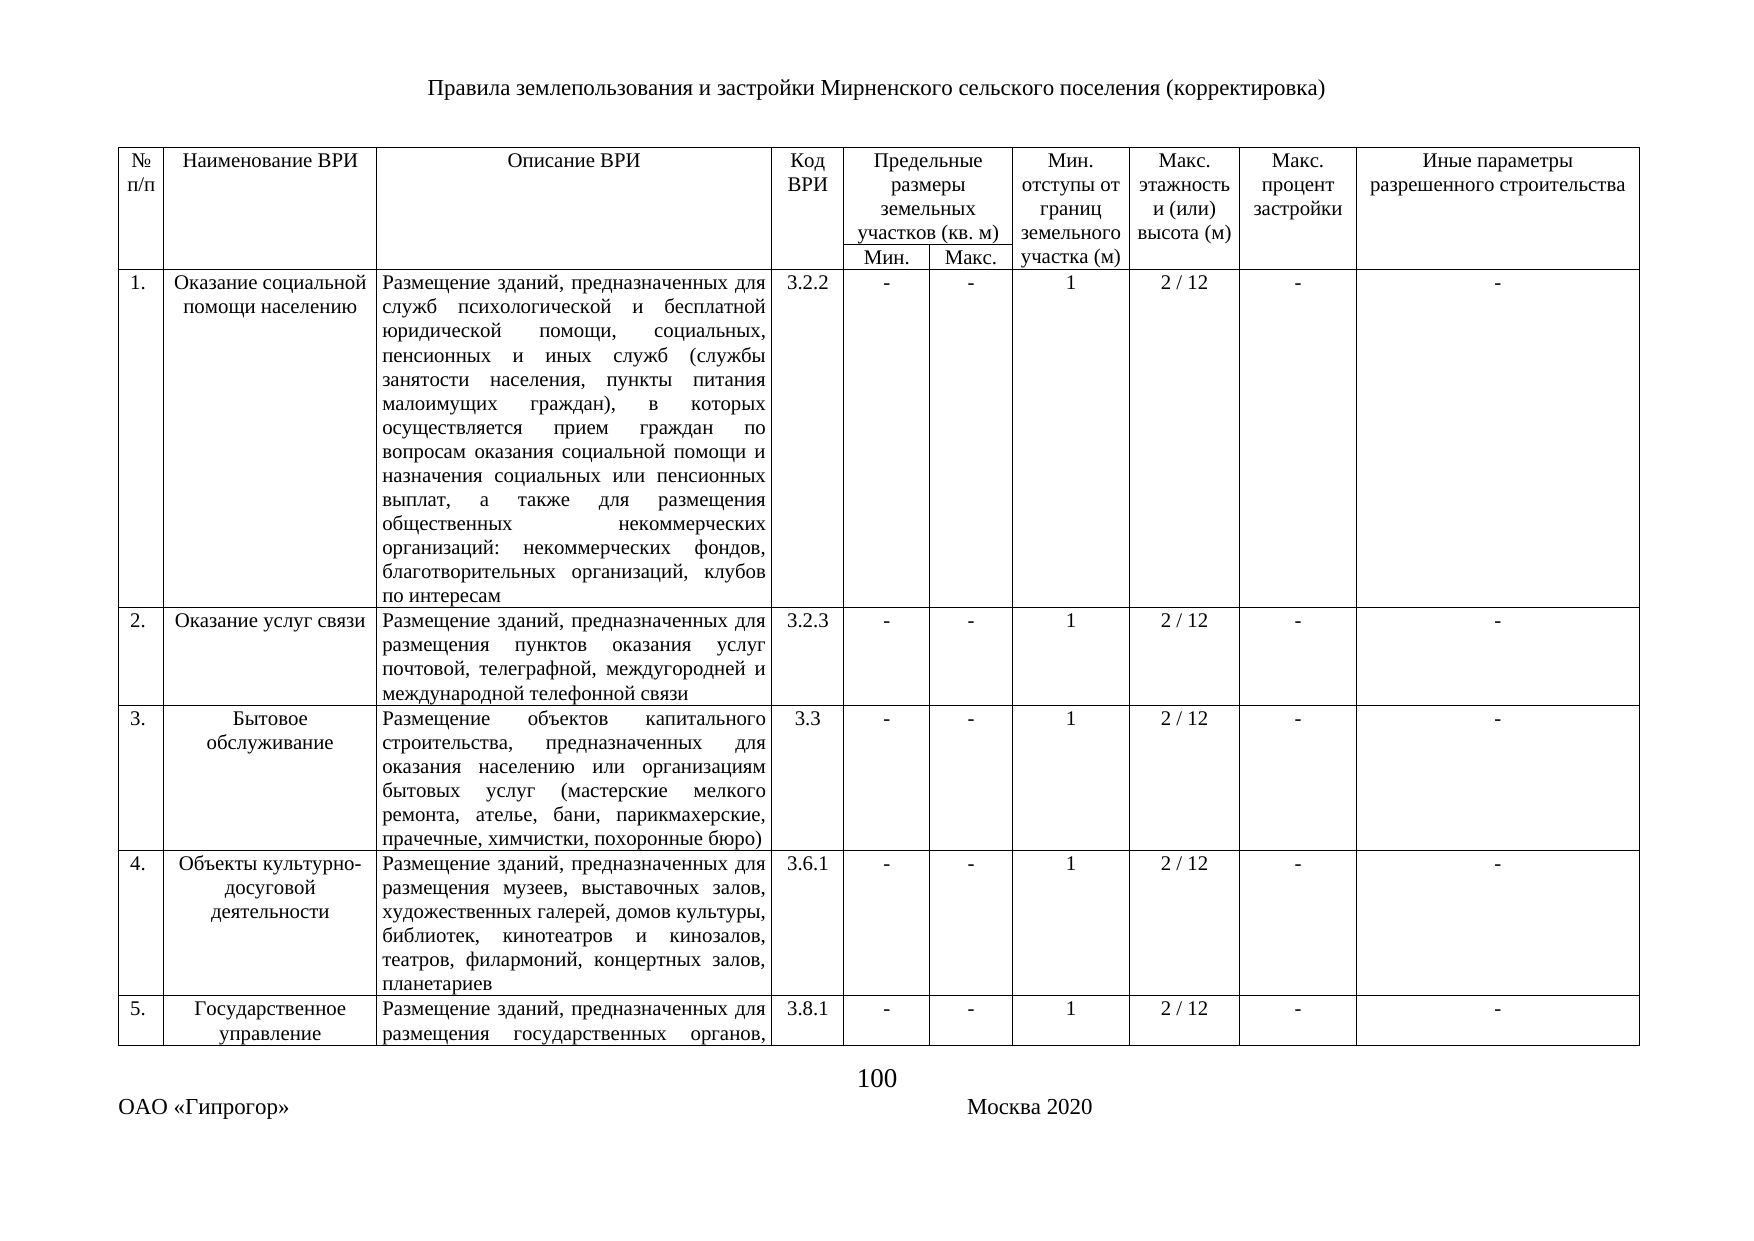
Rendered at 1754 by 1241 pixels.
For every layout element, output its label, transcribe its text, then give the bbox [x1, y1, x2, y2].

table_cell 3.8.1 [772, 996, 843, 1044]
table_cell Объекты культурно-досуговой деятельности [164, 851, 376, 995]
table_cell - [1240, 608, 1356, 704]
table_cell [119, 608, 163, 704]
table_cell - [844, 608, 929, 704]
table_cell - [930, 706, 1012, 850]
table_cell Размещение зданий, предназначенных для размещения музеев, выставочных залов, художественных галерей, домов культуры, библиотек, кинотеатров и кинозалов, театров, филармоний, концертных залов, планетариев [377, 851, 771, 995]
table_cell - [1357, 706, 1639, 850]
table_cell [119, 996, 163, 1044]
table_cell - [844, 996, 929, 1044]
table_cell 2 / 12 [1130, 270, 1239, 607]
table_cell 1 [1013, 851, 1129, 995]
table_cell 1 [1013, 996, 1129, 1044]
table_header Код ВРИ [772, 148, 843, 269]
table_cell - [930, 608, 1012, 704]
table_cell - [1240, 270, 1356, 607]
table_cell [119, 706, 163, 850]
table_cell Государственное управление [164, 996, 376, 1044]
table_cell [119, 270, 163, 607]
table_header № п/п [119, 148, 163, 269]
table_cell - [1357, 996, 1639, 1044]
table_cell - [844, 706, 929, 850]
table_cell 2 / 12 [1130, 608, 1239, 704]
table_cell 2 / 12 [1130, 851, 1239, 995]
table_cell Оказание услуг связи [164, 608, 376, 704]
table_cell - [1240, 851, 1356, 995]
table_header Иные параметры разрешенного строительства [1357, 148, 1639, 269]
table_cell Размещение зданий, предназначенных для размещения пунктов оказания услуг почтовой, телеграфной, междугородней и международной телефонной связи [377, 608, 771, 704]
table_cell 3.6.1 [772, 851, 843, 995]
table_cell 1 [1013, 608, 1129, 704]
table_cell Оказание социальной помощи населению [164, 270, 376, 607]
table_cell 2 / 12 [1130, 996, 1239, 1044]
table_cell 3.2.3 [772, 608, 843, 704]
table_cell - [1240, 706, 1356, 850]
table_cell - [1357, 851, 1639, 995]
table_cell 3.3 [772, 706, 843, 850]
table_cell Мин. [844, 245, 929, 269]
table_cell [119, 851, 163, 995]
table_cell Размещение зданий, предназначенных для служб психологической и бесплатной юридической помощи, социальных, пенсионных и иных служб (службы занятости населения, пункты питания малоимущих граждан), в которых осуществляется прием граждан по вопросам оказания социальной помощи и назначения социальных или пенсионных выплат, а также для размещения общественных некоммерческих организаций: некоммерческих фондов, благотворительных организаций, клубов по интересам [377, 270, 771, 607]
table_header Наименование ВРИ [164, 148, 376, 269]
table_cell - [1240, 996, 1356, 1044]
table_cell - [930, 270, 1012, 607]
table_cell 1 [1013, 706, 1129, 850]
table_cell - [844, 851, 929, 995]
table_header Предельные размеры земельных участков (кв. м) [844, 148, 1012, 244]
table_cell - [930, 851, 1012, 995]
table_cell Макс. [930, 245, 1012, 269]
table_header Описание ВРИ [377, 148, 771, 269]
table_cell 2 / 12 [1130, 706, 1239, 850]
table_cell 3.2.2 [772, 270, 843, 607]
table_cell - [1357, 270, 1639, 607]
table_header Мин. отступы от границ земельного участка (м) [1013, 148, 1129, 269]
table_cell Бытовое обслуживание [164, 706, 376, 850]
table_cell Размещение объектов капитального строительства, предназначенных для оказания населению или организациям бытовых услуг (мастерские мелкого ремонта, ателье, бани, парикмахерские, прачечные, химчистки, похоронные бюро) [377, 706, 771, 850]
table_header Макс. этажность и (или) высота (м) [1130, 148, 1239, 269]
table_cell - [930, 996, 1012, 1044]
table_header Макс. процент застройки [1240, 148, 1356, 269]
table_cell - [1357, 608, 1639, 704]
table_cell 1 [1013, 270, 1129, 607]
table_cell - [844, 270, 929, 607]
